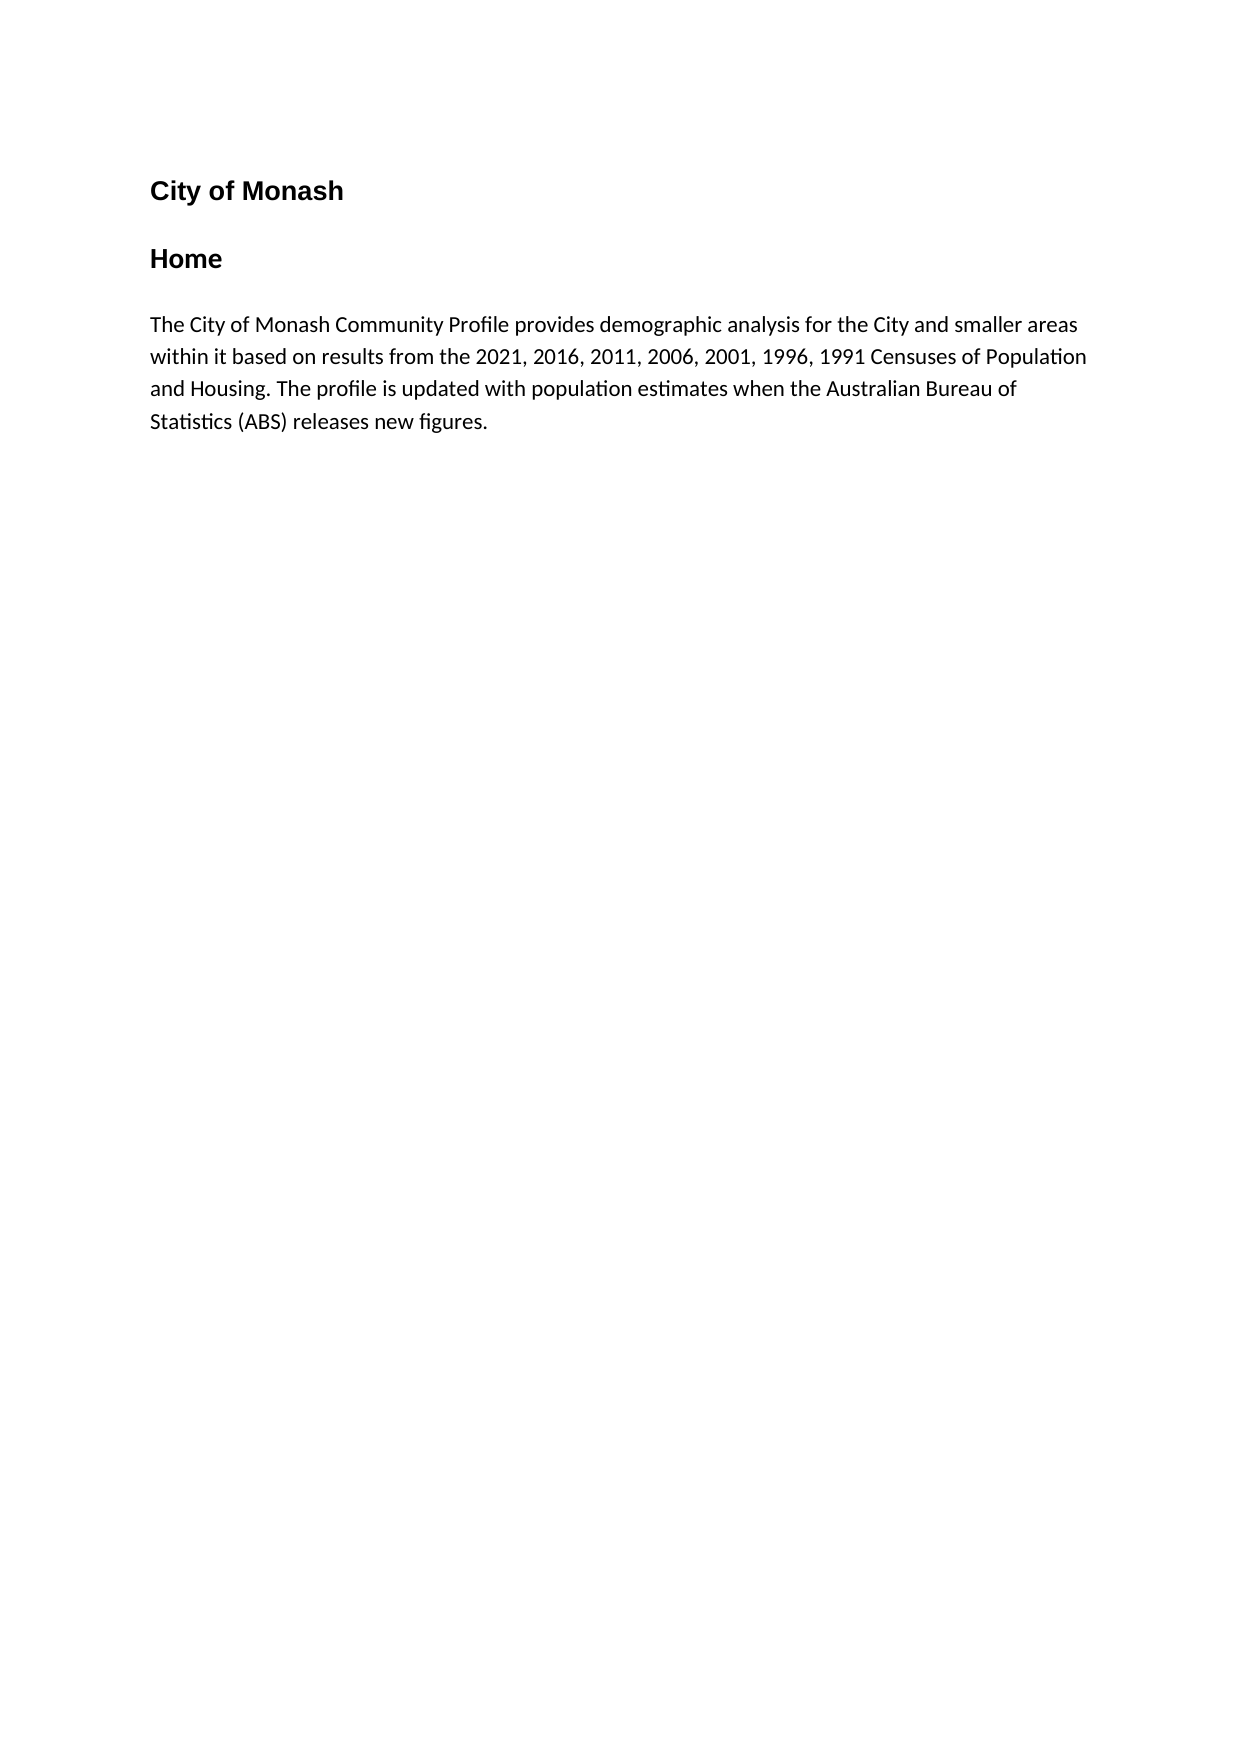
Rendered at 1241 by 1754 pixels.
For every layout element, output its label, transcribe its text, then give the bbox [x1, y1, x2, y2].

subtitle Home [150, 240, 1090, 276]
subtitle City of Monash [150, 175, 1090, 206]
text The City of Monash Community Profile provides demographic analysis for the City and smaller areas within it based on results from the 2021, 2016, 2011, 2006, 2001, 1996, 1991 Censuses of Population and Housing. The profile is updated with population estimates when the Australian Bureau of Statistics (ABS) releases new figures. [150, 310, 1090, 435]
